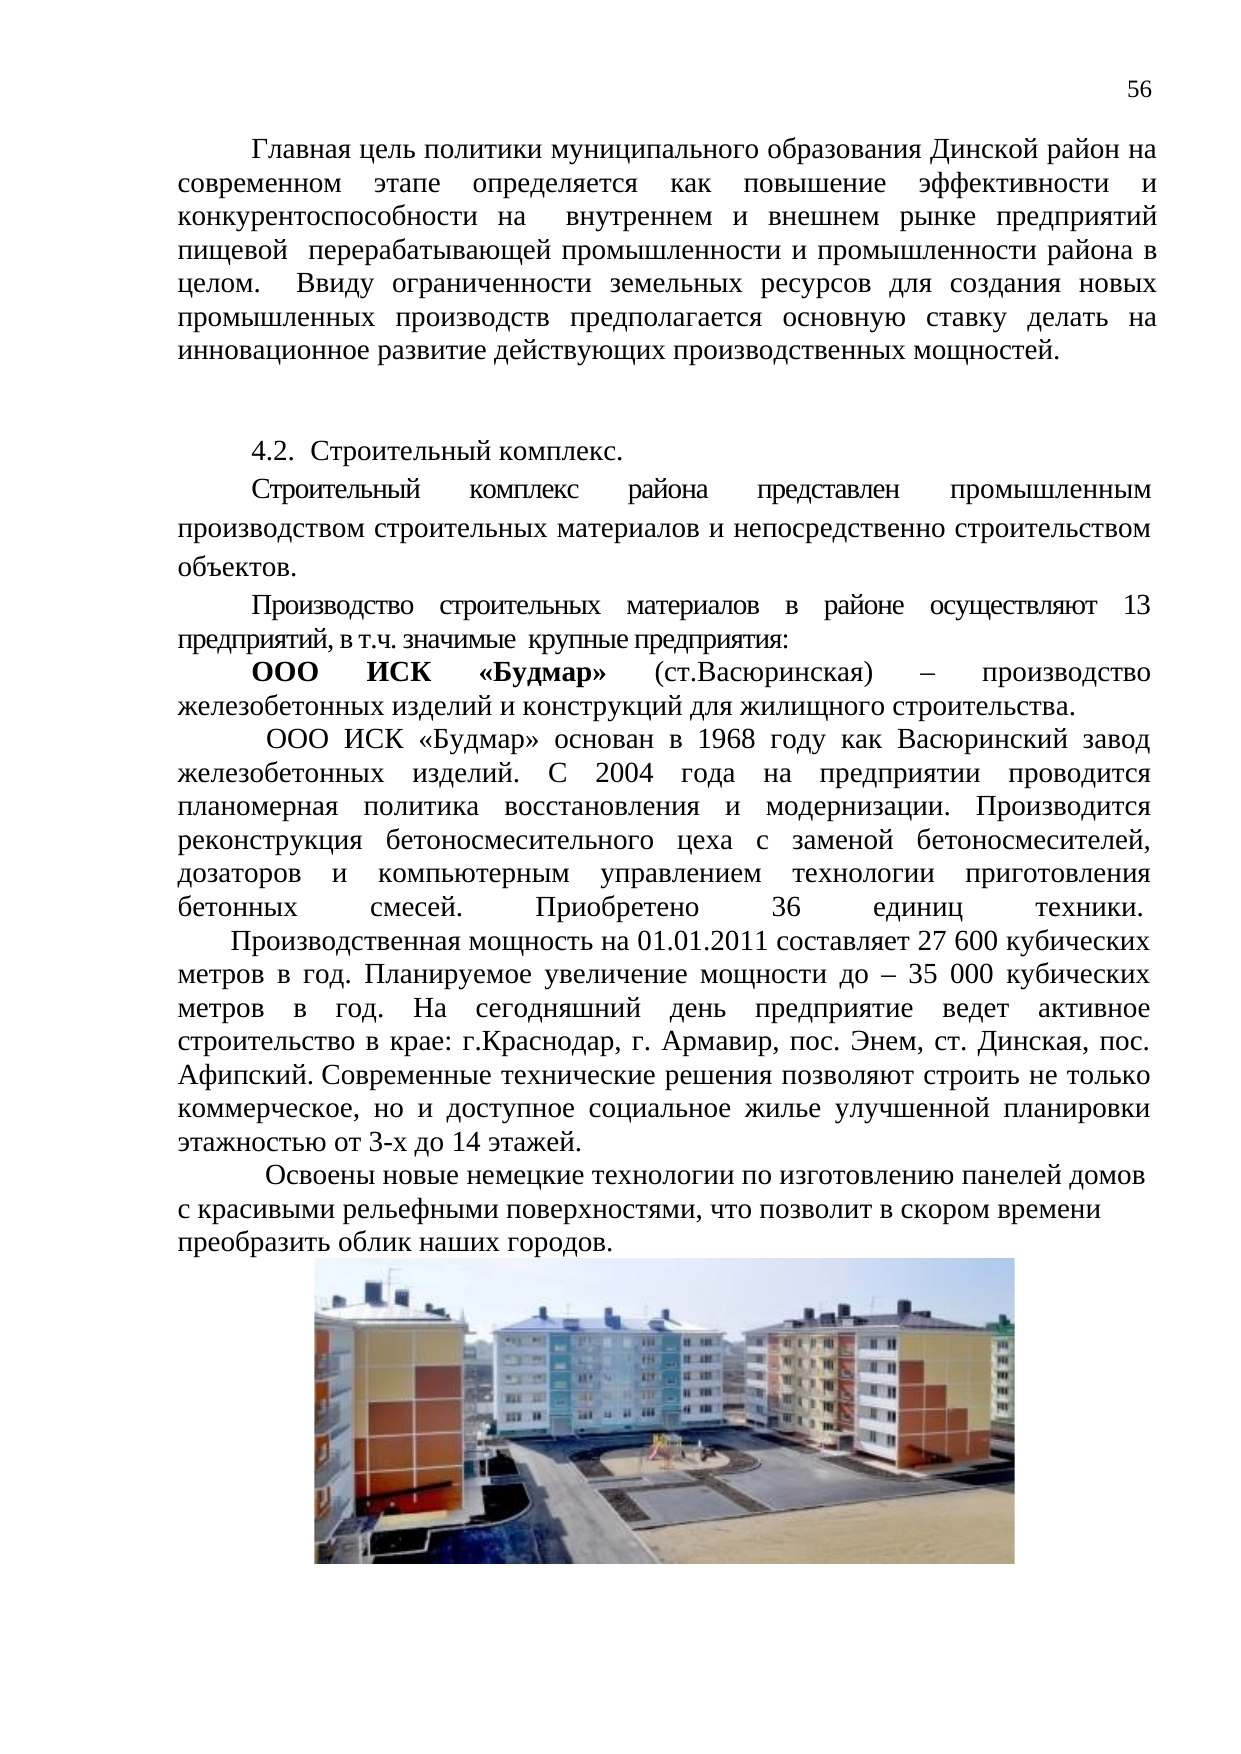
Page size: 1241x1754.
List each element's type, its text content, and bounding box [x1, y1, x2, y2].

text 4.2. Строительный комплекс. [177, 433, 1152, 467]
text ООО ИСК «Будмар» (ст.Васюринская) – производство железобетонных изделий и конструкций для жилищного строительства. [177, 654, 1152, 721]
picture [314, 1258, 1015, 1564]
text Освоены новые немецкие технологии по изготовлению панелей домов с красивыми рельефными поверхностями, что позволит в скором времени преобразить облик наших городов. [177, 1157, 1152, 1258]
text Главная цель политики муниципального образования Динской район на современном этапе определяется как повышение эффективности и конкурентоспособности на внутреннем и внешнем рынке предприятий пищевой перерабатывающей промышленности и промышленности района в целом. Ввиду ограниченности земельных ресурсов для создания новых промышленных производств предполагается основную ставку делать на инновационное развитие действующих производственных мощностей. [177, 131, 1158, 366]
text ООО ИСК «Будмар» основан в 1968 году как Васюринский завод железобетонных изделий. С 2004 года на предприятии проводится планомерная политика восстановления и модернизации. Производится реконструкция бетоносмесительного цеха с заменой бетоносмесителей, дозаторов и компьютерным управлением технологии приготовления бетонных смесей. Приобретено 36 единиц техники. Производственная мощность на 01.01.2011 составляет 27 600 кубических метров в год. Планируемое увеличение мощности до – 35 000 кубических метров в год. На сегодняшний день предприятие ведет активное строительство в крае: г.Краснодар, г. Армавир, пос. Энем, ст. Динская, пос. Афипский. Современные технические решения позволяют строить не только коммерческое, но и доступное социальное жилье улучшенной планировки этажностью от 3-х до 14 этажей. [177, 721, 1152, 1157]
text Производство строительных материалов в районе осуществляют 13 предприятий, в т.ч. значимые крупные предприятия: [177, 587, 1152, 654]
text Строительный комплекс района представлен промышленным производством строительных материалов и непосредственно строительством объектов. [177, 472, 1152, 582]
